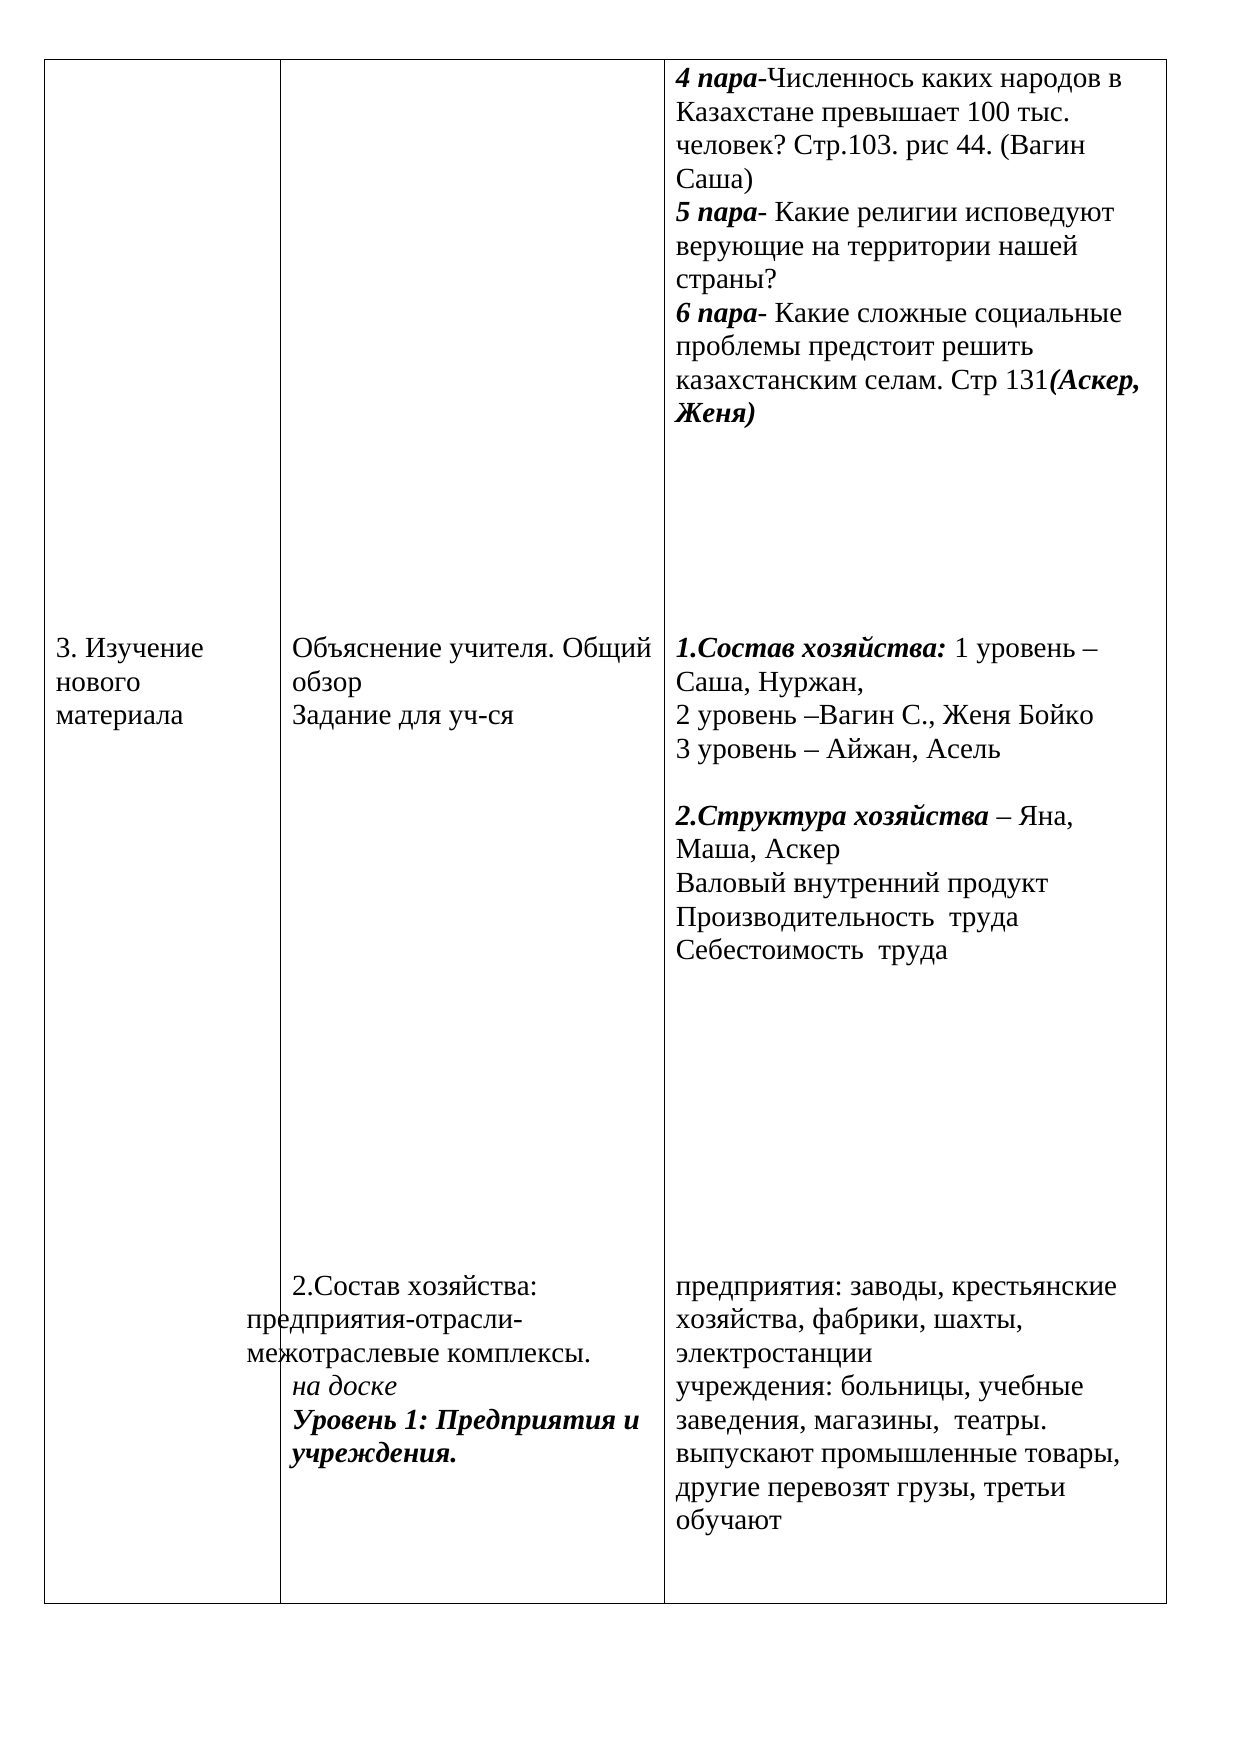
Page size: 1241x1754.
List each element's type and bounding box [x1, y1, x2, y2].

table_cell [45, 60, 280, 1603]
table_cell [281, 60, 664, 1603]
table_cell [665, 60, 1166, 1603]
